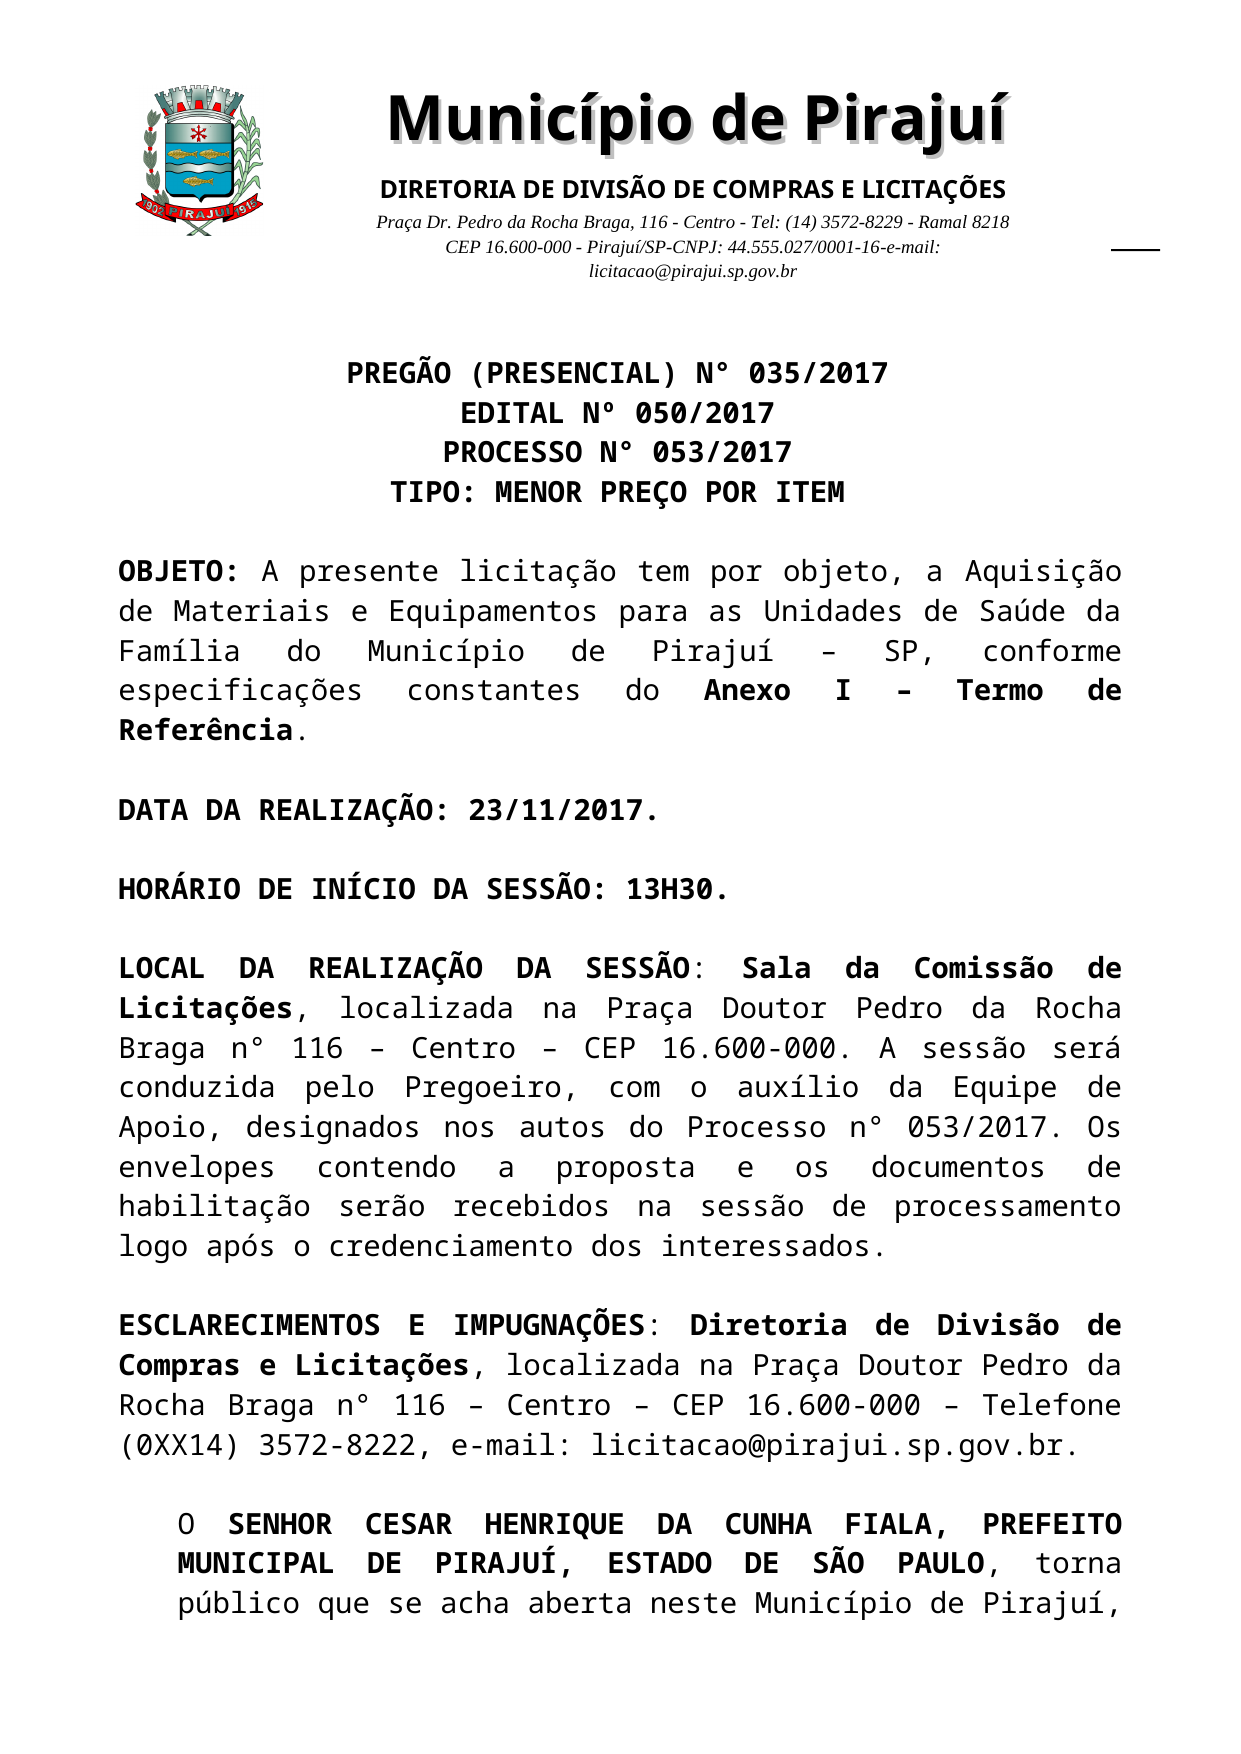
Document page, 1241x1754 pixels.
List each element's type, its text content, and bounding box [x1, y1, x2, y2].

text EDITAL Nº 050/2017 [177, 392, 1057, 432]
text PREGÃO (PRESENCIAL) N° 035/2017 [177, 352, 1057, 392]
text ESCLARECIMENTOS E IMPUGNAÇÕES: Diretoria de Divisão de Compras e Licitações, localizada na Praça Doutor Pedro da Rocha Braga n° 116 – Centro – CEP 16.600-000 – Telefone (0XX14) 3572-8222, e-mail: licitacao@pirajui.sp.gov.br. [118, 1305, 1122, 1463]
text OBJETO: A presente licitação tem por objeto, a Aquisição de Materiais e Equipamentos para as Unidades de Saúde da Família do Município de Pirajuí – SP, conforme especificações constantes do Anexo I – Termo de Referência. [118, 551, 1122, 749]
text DATA DA REALIZAÇÃO: 23/11/2017. [118, 789, 1122, 828]
text PROCESSO N° 053/2017 [177, 432, 1057, 471]
picture [135, 85, 264, 236]
text TIPO: MENOR PREÇO POR ITEM [177, 471, 1057, 511]
text HORÁRIO DE INÍCIO DA SESSÃO: 13H30. [118, 868, 1122, 908]
text LOCAL DA REALIZAÇÃO DA SESSÃO: Sala da Comissão de Licitações, localizada na Praça Doutor Pedro da Rocha Braga n° 116 – Centro – CEP 16.600-000. A sessão será conduzida pelo Pregoeiro, com o auxílio da Equipe de Apoio, designados nos autos do Processo n° 053/2017. Os envelopes contendo a proposta e os documentos de habilitação serão recebidos na sessão de processamento logo após o credenciamento dos interessados. [118, 947, 1122, 1265]
